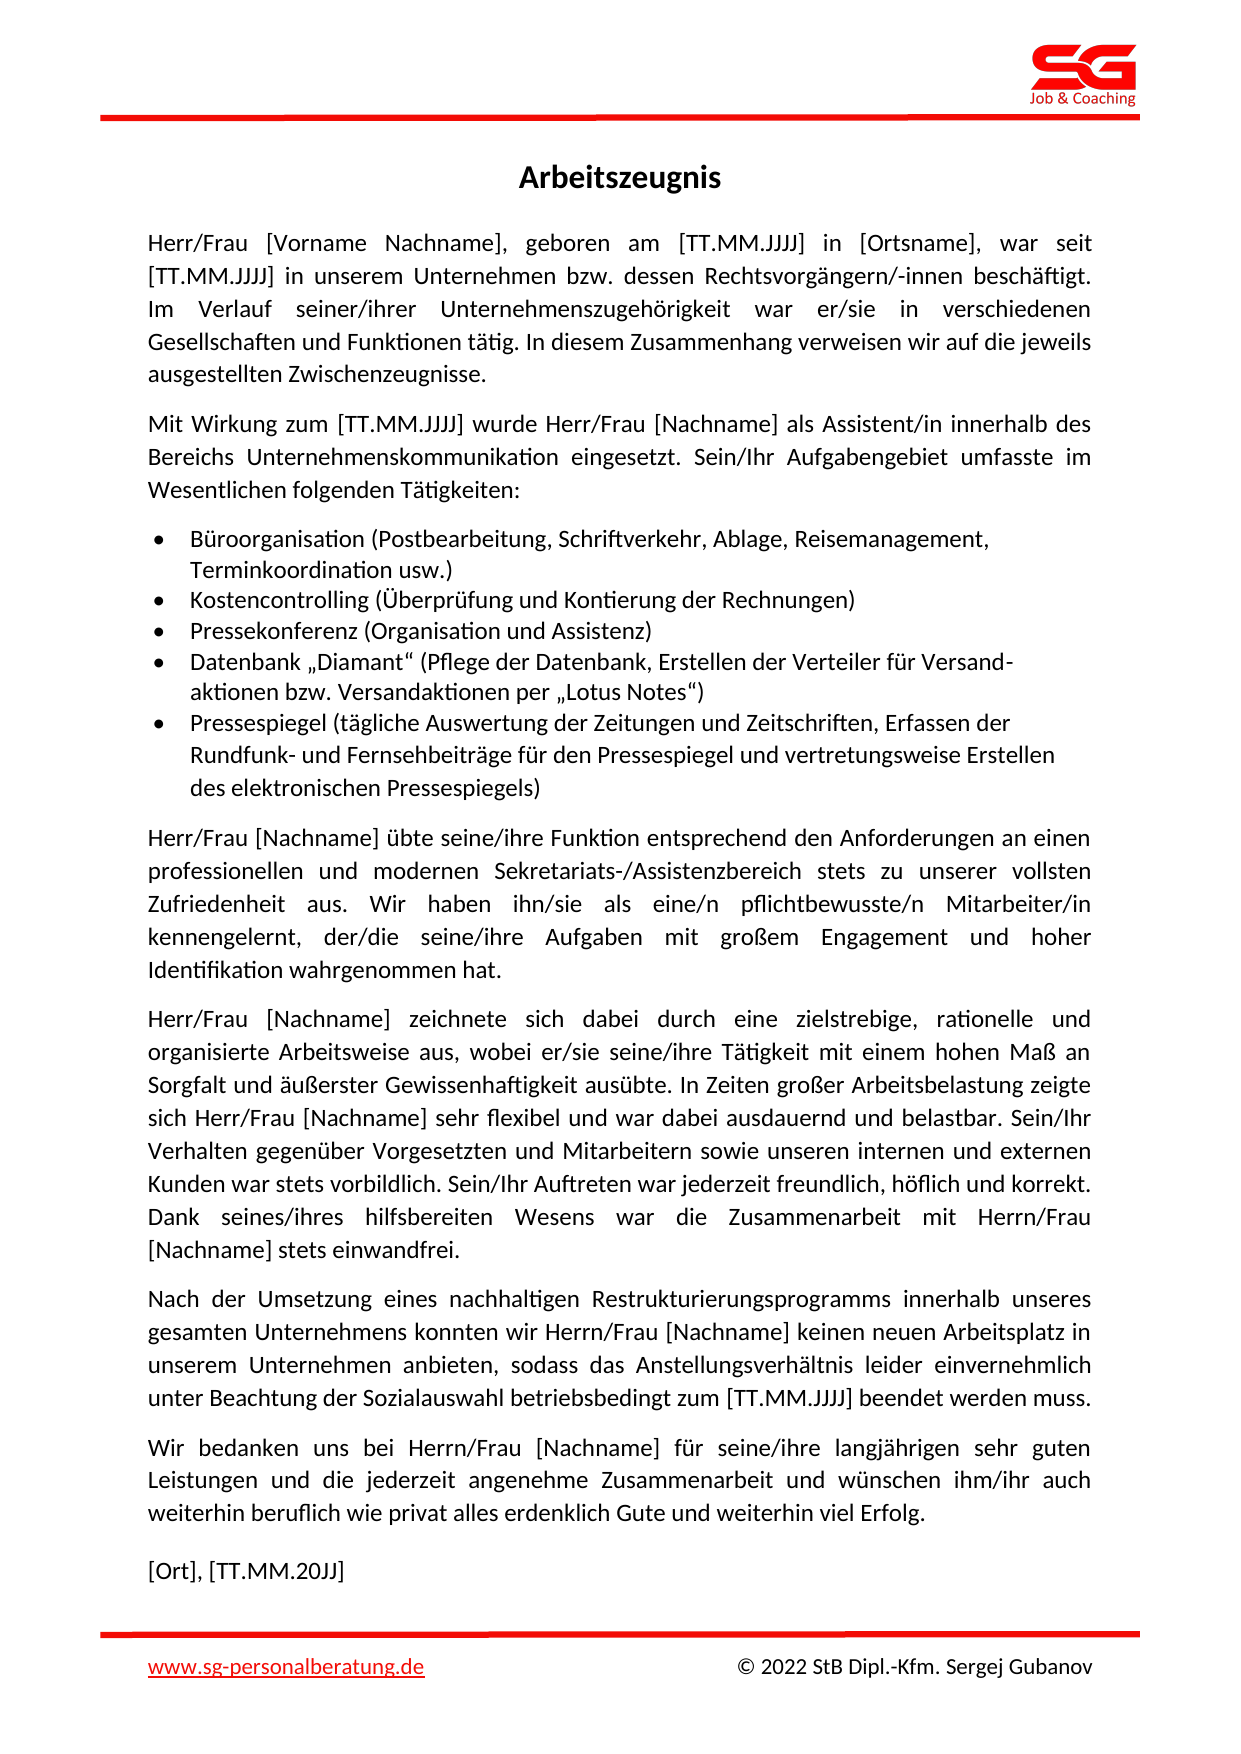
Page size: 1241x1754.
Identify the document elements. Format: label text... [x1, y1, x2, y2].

text Nach der Umsetzung eines nachhaltigen Restrukturierungsprogramms innerhalb unseres gesamten Unternehmens konnten wir Herrn/Frau [Nachname] keinen neuen Arbeitsplatz in unserem Unternehmen anbieten, sodass das Anstellungsverhältnis leider einvernehmlich unter Beachtung der Sozialauswahl betriebsbedingt zum [TT.MM.JJJJ] beendet werden muss. [148, 1283, 1092, 1413]
list Kostencontrolling (Überprüfung und Kontierung der Rechnungen) [152, 584, 1092, 615]
list Datenbank „Diamant“ (Pflege der Datenbank, Erstellen der Verteiler für Versandaktionen bzw. Versandaktionen per „Lotus Notes“) [152, 646, 1092, 707]
text Mit Wirkung zum [TT.MM.JJJJ] wurde Herr/Frau [Nachname] als Assistent/in innerhalb des Bereichs Unternehmenskommunikation eingesetzt. Sein/Ihr Aufgabengebiet umfasste im Wesentlichen folgenden Tätigkeiten: [148, 408, 1092, 504]
list Pressespiegel (tägliche Auswertung der Zeitungen und Zeitschriften, Erfassen der Rundfunk- und Fernsehbeiträge für den Pressespiegel und vertretungsweise Erstellen des elektronischen Pressespiegels) [152, 707, 1092, 803]
text [Ort], [TT.MM.20JJ] [148, 1555, 1092, 1586]
text Herr/Frau [Vorname Nachname], geboren am [TT.MM.JJJJ] in [Ortsname], war seit [TT.MM.JJJJ] in unserem Unternehmen bzw. dessen Rechtsvorgängern/-innen beschäftigt. Im Verlauf seiner/ihrer Unternehmenszugehörigkeit war er/sie in verschiedenen Gesellschaften und Funktionen tätig. In diesem Zusammenhang verweisen wir auf die jeweils ausgestellten Zwischenzeugnisse. [148, 227, 1092, 389]
text Herr/Frau [Nachname] zeichnete sich dabei durch eine zielstrebige, rationelle und organisierte Arbeitsweise aus, wobei er/sie seine/ihre Tätigkeit mit einem hohen Maß an Sorgfalt und äußerster Gewissenhaftigkeit ausübte. In Zeiten großer Arbeitsbelastung zeigte sich Herr/Frau [Nachname] sehr flexibel und war dabei ausdauernd und belastbar. Sein/Ihr Verhalten gegenüber Vorgesetzten und Mitarbeitern sowie unseren internen und externen Kunden war stets vorbildlich. Sein/Ihr Auftreten war jederzeit freundlich, höflich und korrekt. Dank seines/ihres hilfsbereiten Wesens war die Zusammenarbeit mit Herrn/Frau [Nachname] stets einwandfrei. [148, 1003, 1092, 1264]
picture [1017, 37, 1149, 111]
text Wir bedanken uns bei Herrn/Frau [Nachname] für seine/ihre langjährigen sehr guten Leistungen und die jederzeit angenehme Zusammenarbeit und wünschen ihm/ihr auch weiterhin beruflich wie privat alles erdenklich Gute und weiterhin viel Erfolg. [148, 1432, 1092, 1528]
list Pressekonferenz (Organisation und Assistenz) [152, 615, 1092, 646]
list Büroorganisation (Postbearbeitung, Schriftverkehr, Ablage, Reisemanagement, Terminkoordination usw.) [152, 523, 1092, 584]
text Herr/Frau [Nachname] übte seine/ihre Funktion entsprechend den Anforderungen an einen professionellen und modernen Sekretariats-/Assistenzbereich stets zu unserer vollsten Zufriedenheit aus. Wir haben ihn/sie als eine/n pflichtbewusste/n Mitarbeiter/in kennengelernt, der/die seine/ihre Aufgaben mit großem Engagement und hoher Identifikation wahrgenommen hat. [148, 822, 1092, 984]
text Arbeitszeugnis [148, 156, 1092, 196]
